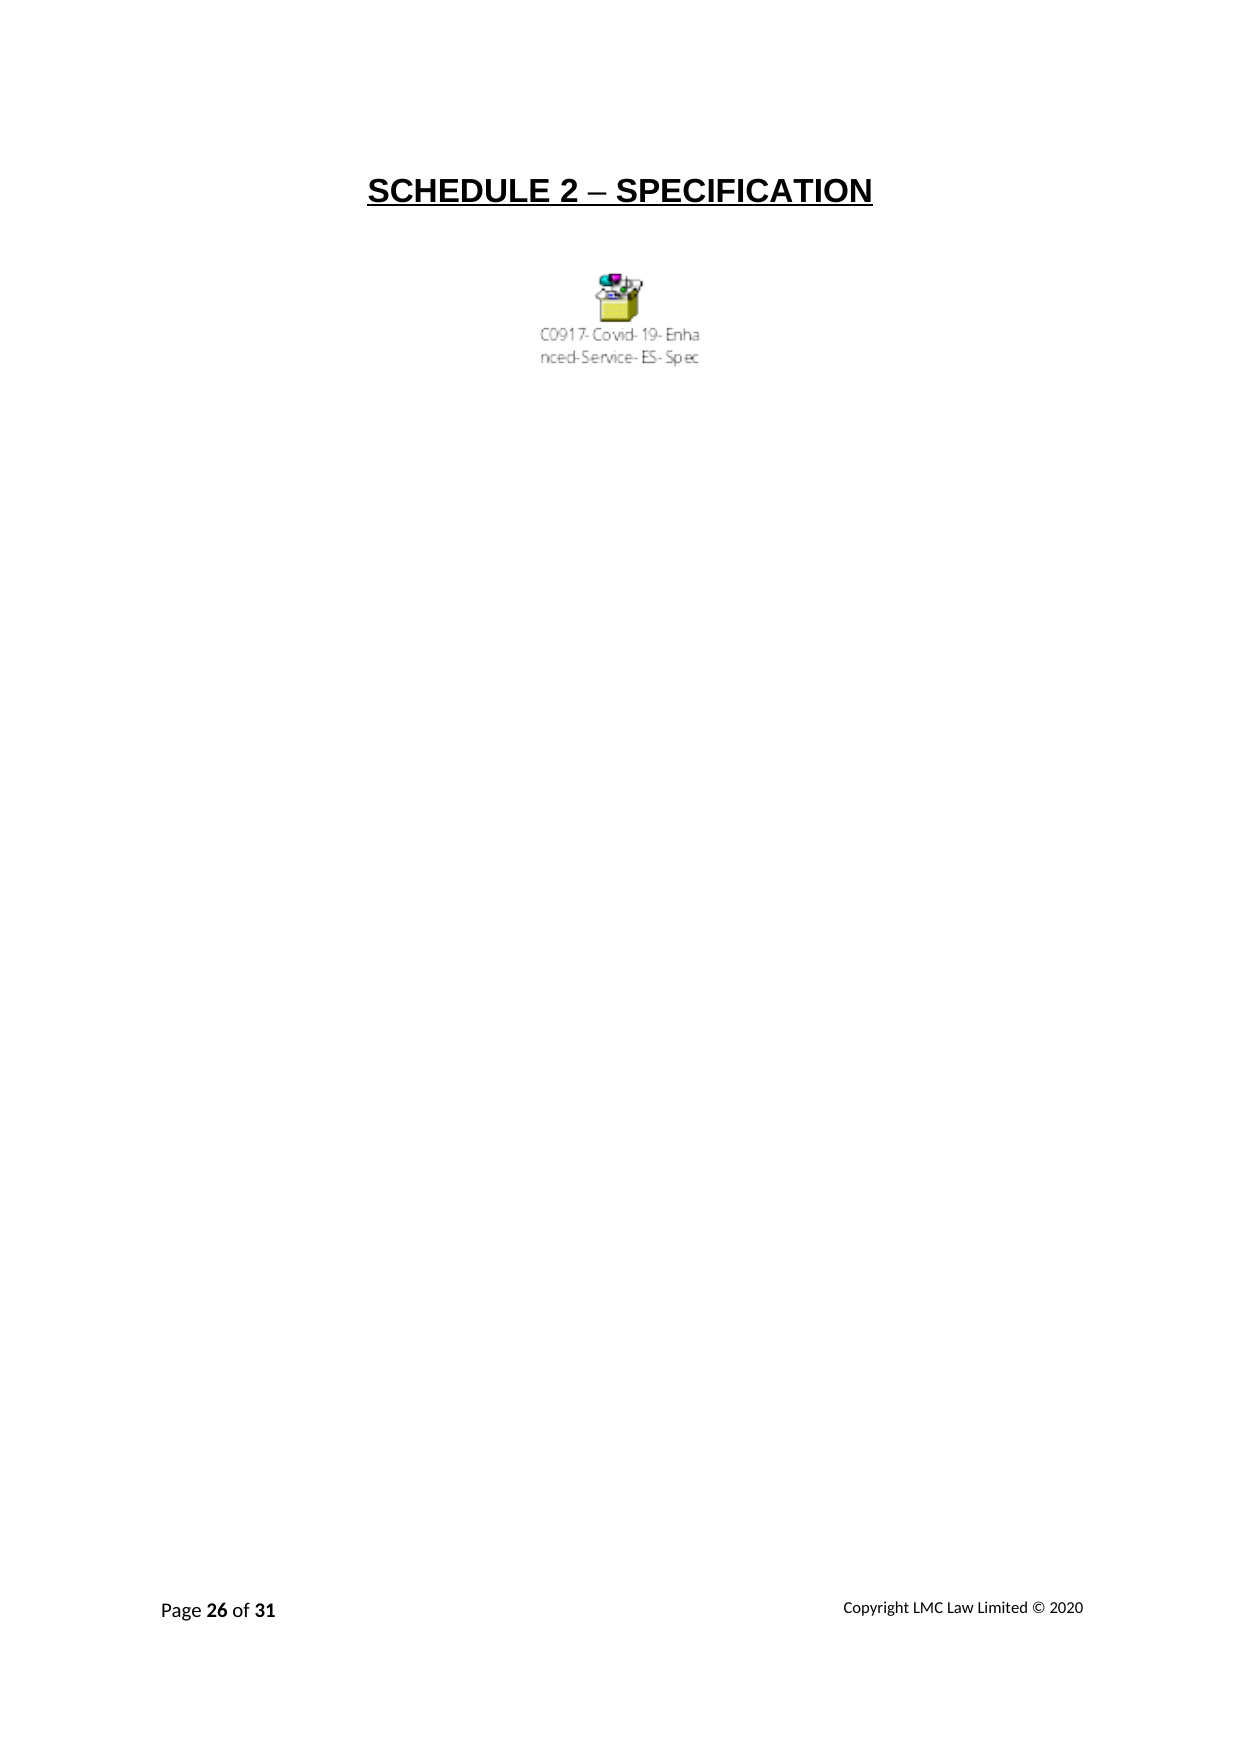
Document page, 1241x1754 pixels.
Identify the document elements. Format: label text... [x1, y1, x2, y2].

subtitle SCHEDULE 2 – SPECIFICATION [150, 171, 1090, 209]
